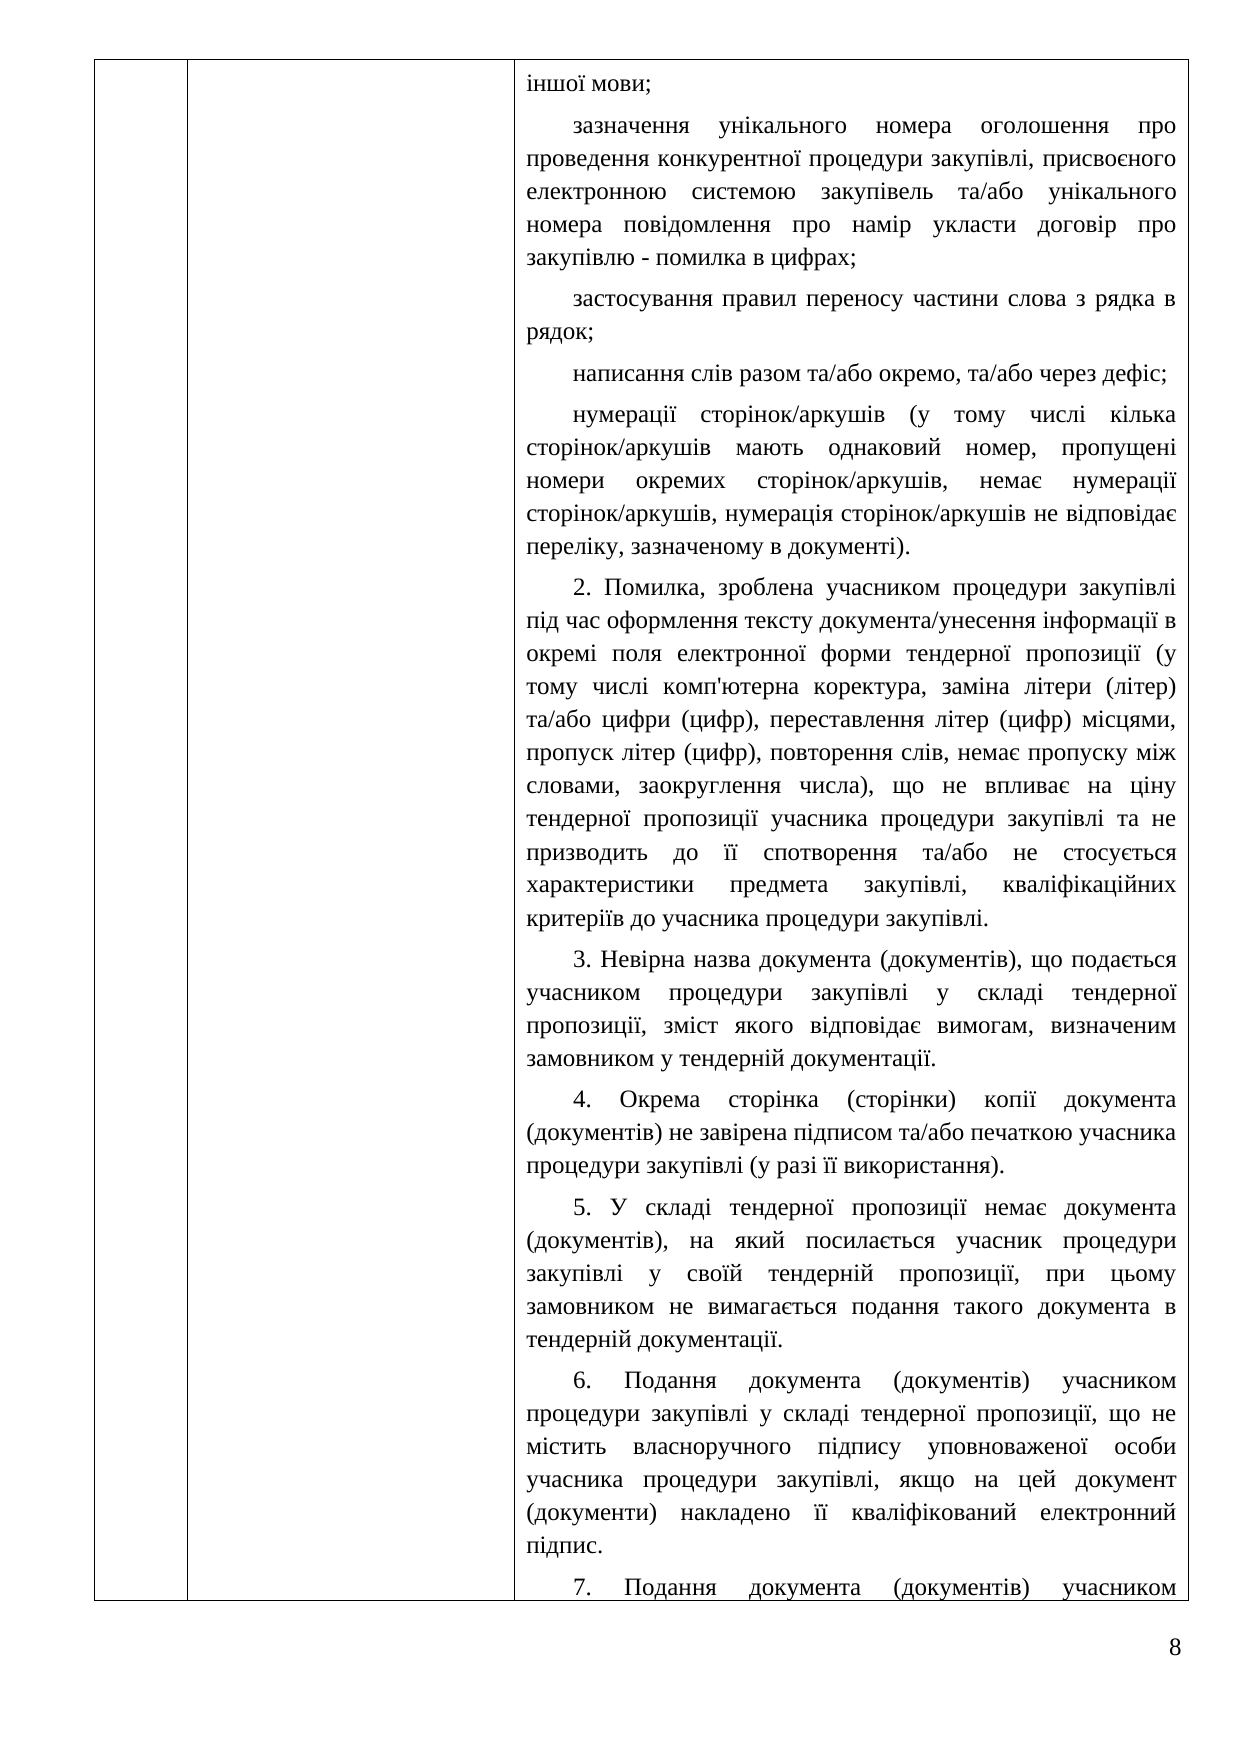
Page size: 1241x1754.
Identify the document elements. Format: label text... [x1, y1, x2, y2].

table_cell 1 [95, 60, 187, 1600]
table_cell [188, 60, 514, 1600]
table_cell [515, 60, 1188, 1600]
